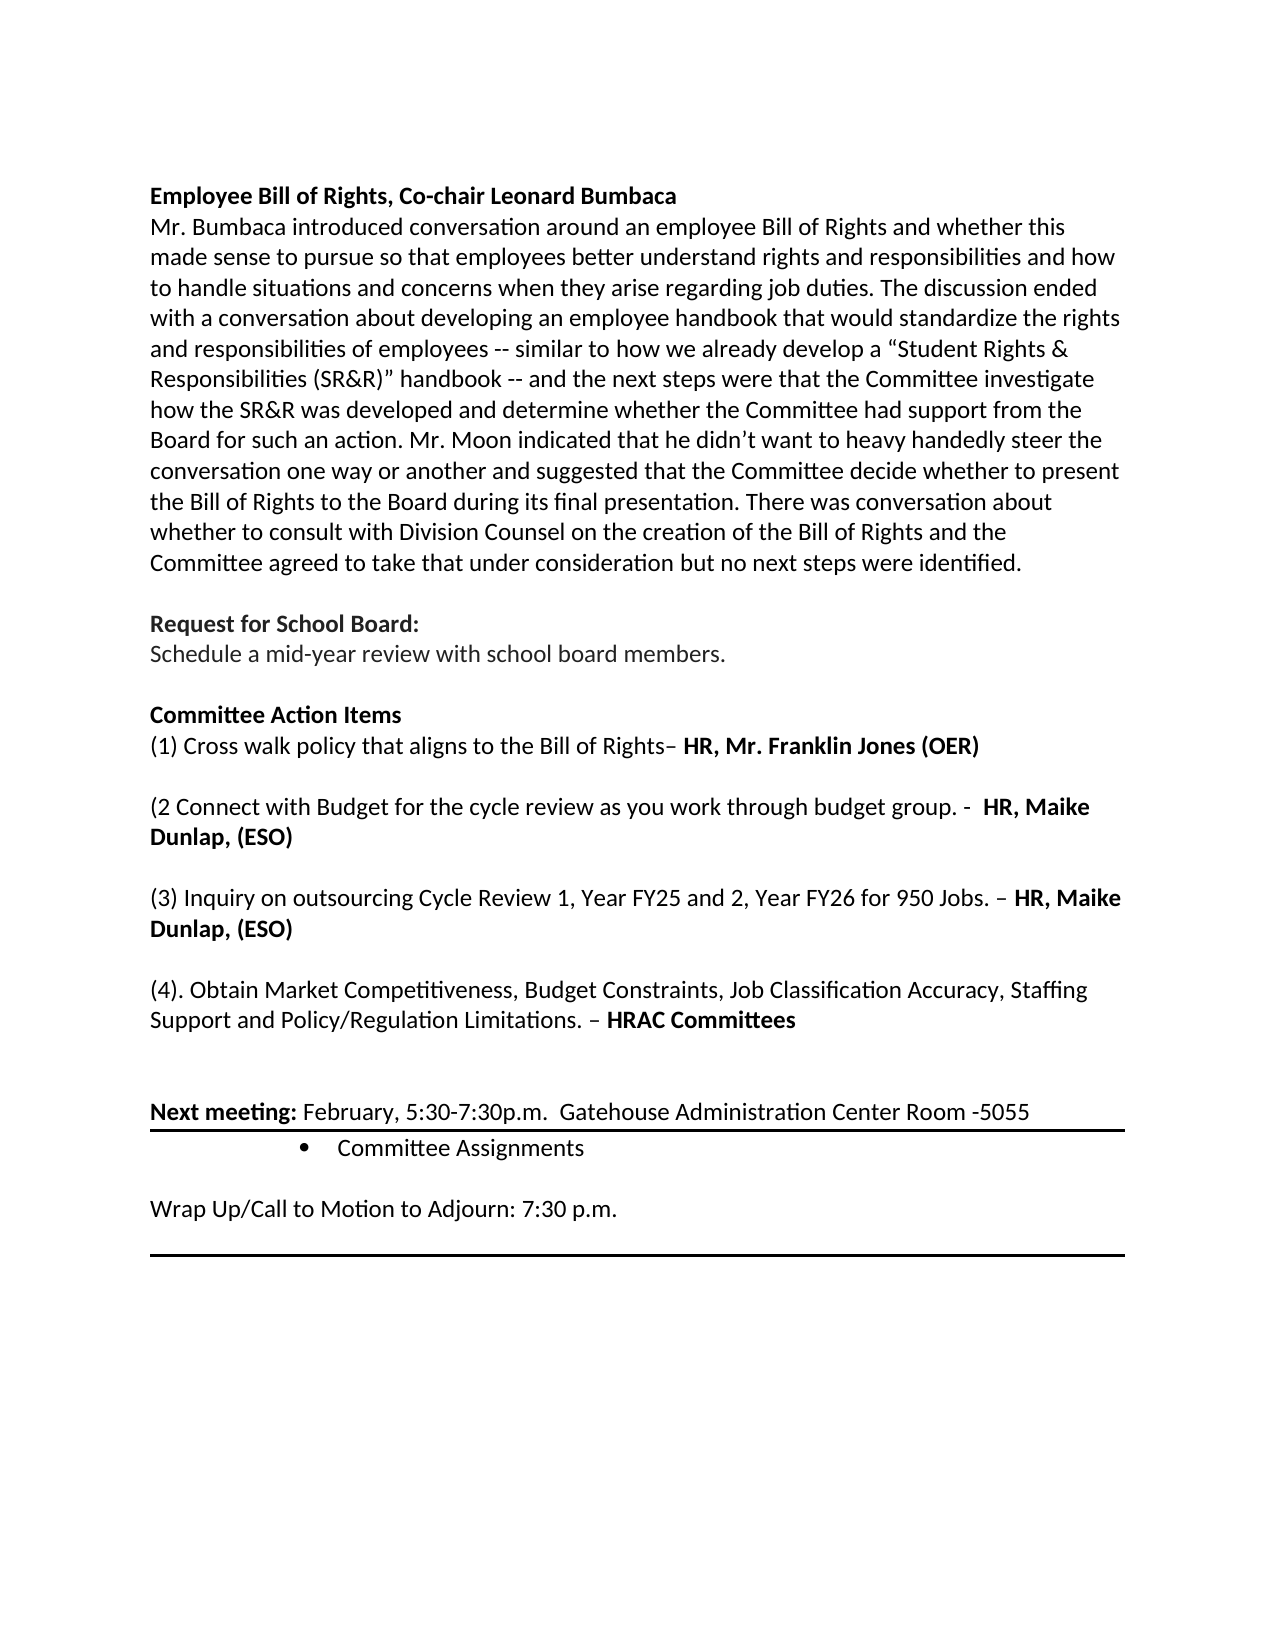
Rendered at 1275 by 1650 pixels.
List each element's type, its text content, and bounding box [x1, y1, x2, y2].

text Wrap Up/Call to Motion to Adjourn: 7:30 p.m. [150, 1193, 1125, 1223]
list Committee Assignments [300, 1132, 1125, 1162]
text Request for School Board: [150, 608, 1125, 638]
text Committee Action Items [150, 699, 1125, 730]
text Mr. Bumbaca introduced conversation around an employee Bill of Rights and whether this made sense to pursue so that employees better understand rights and responsibilities and how to handle situations and concerns when they arise regarding job duties. The discussion ended with a conversation about developing an employee handbook that would standardize the rights and responsibilities of employees -- similar to how we already develop a “Student Rights & Responsibilities (SR&R)” handbook -- and the next steps were that the Committee investigate how the SR&R was developed and determine whether the Committee had support from the Board for such an action. Mr. Moon indicated that he didn’t want to heavy handedly steer the conversation one way or another and suggested that the Committee decide whether to present the Bill of Rights to the Board during its final presentation. There was conversation about whether to consult with Division Counsel on the creation of the Bill of Rights and the Committee agreed to take that under consideration but no next steps were identified. [150, 211, 1125, 577]
text (1) Cross walk policy that aligns to the Bill of Rights– HR, Mr. Franklin Jones (OER) [150, 730, 1125, 760]
text (2 Connect with Budget for the cycle review as you work through budget group. - HR, Maike Dunlap, (ESO) [150, 791, 1125, 852]
text Next meeting: February, 5:30-7:30p.m. Gatehouse Administration Center Room -5055 [150, 1096, 1125, 1129]
text Employee Bill of Rights, Co-chair Leonard Bumbaca [150, 181, 1125, 211]
text (3) Inquiry on outsourcing Cycle Review 1, Year FY25 and 2, Year FY26 for 950 Jobs. – HR, Maike Dunlap, (ESO) [150, 882, 1125, 943]
text (4). Obtain Market Competitiveness, Budget Constraints, Job Classification Accuracy, Staffing Support and Policy/Regulation Limitations. – HRAC Committees [150, 974, 1125, 1035]
text Schedule a mid-year review with school board members. [150, 638, 1125, 669]
